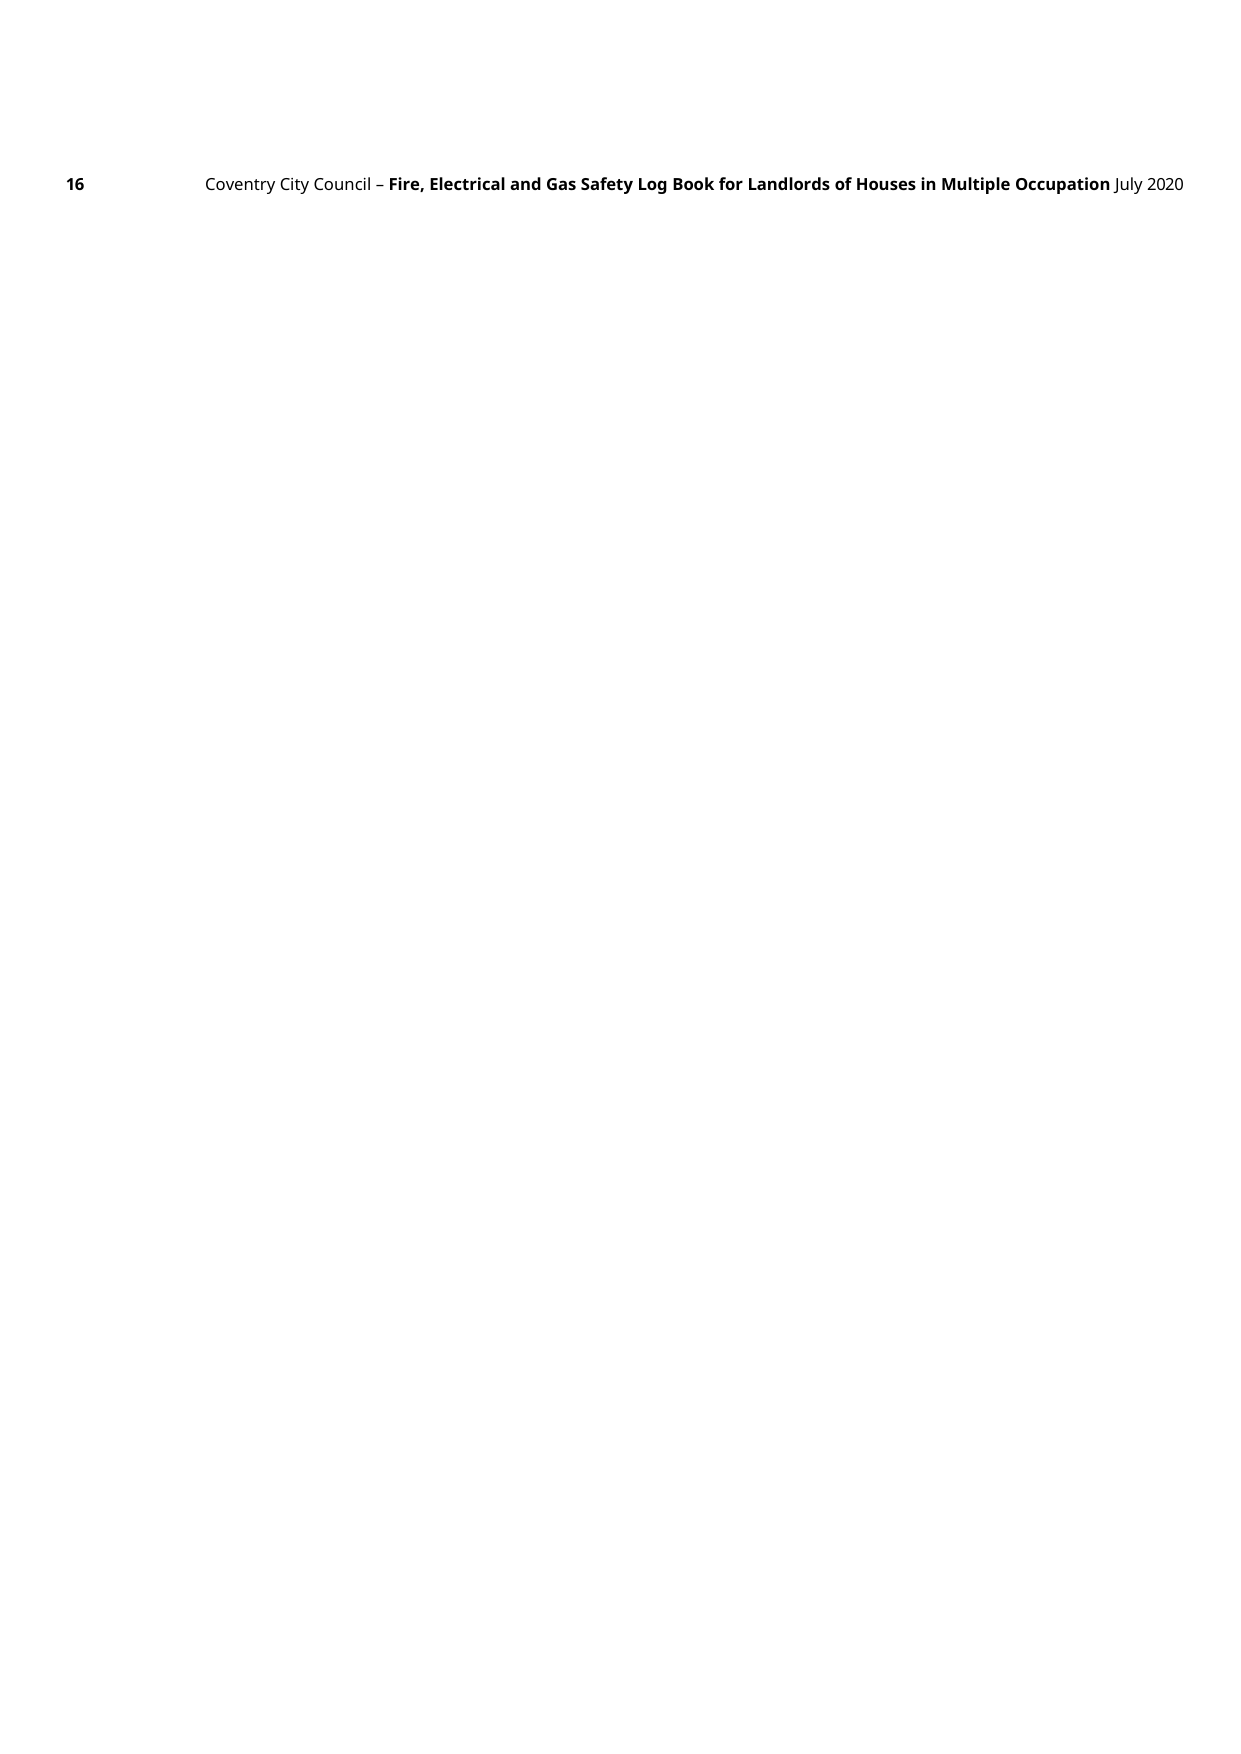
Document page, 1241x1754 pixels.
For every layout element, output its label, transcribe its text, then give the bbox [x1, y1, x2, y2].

text 16 Coventry City Council – Fire, Electrical and Gas Safety Log Book for Landlords of Houses in Multiple Occupation July 2020 [66, 173, 1184, 196]
